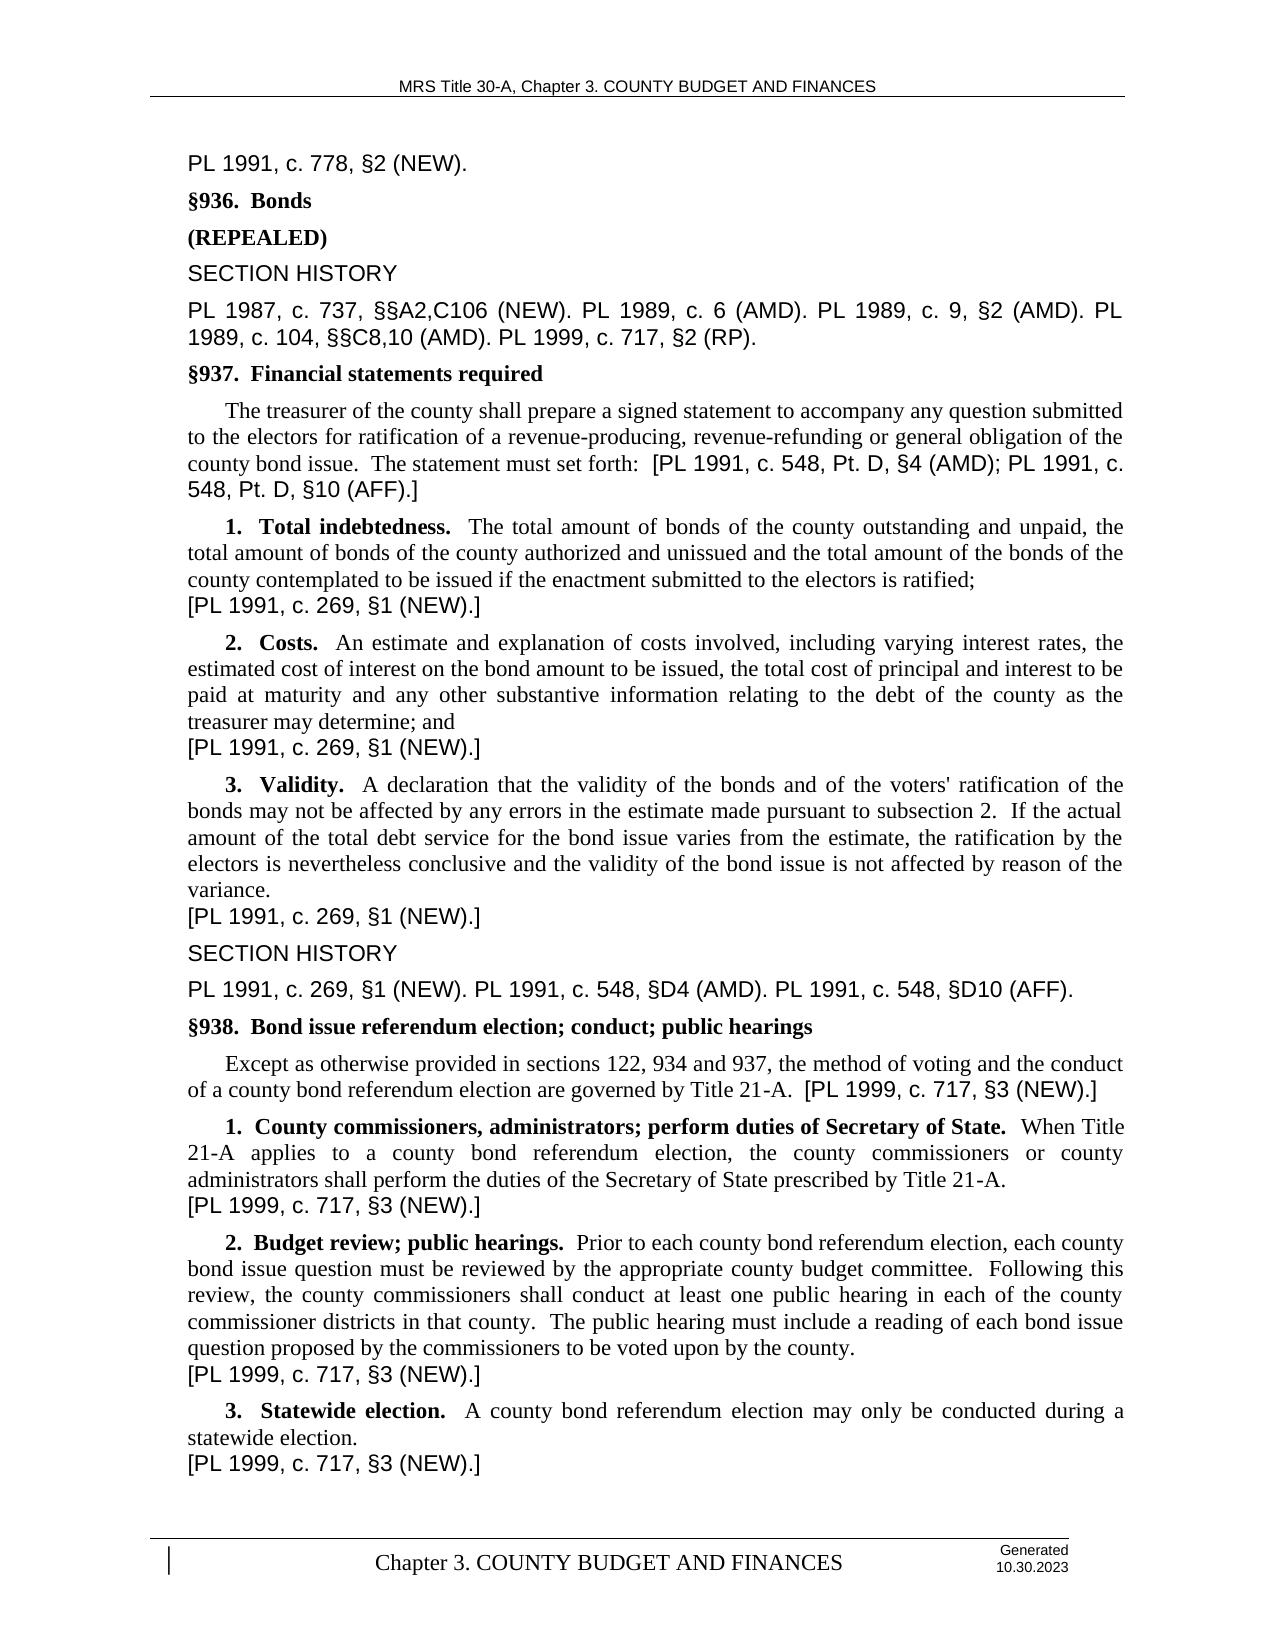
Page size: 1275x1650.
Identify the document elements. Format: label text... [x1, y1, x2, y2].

text 3. Validity. A declaration that the validity of the bonds and of the voters' ratification of the bonds may not be affected by any errors in the estimate made pursuant to subsection 2. If the actual amount of the total debt service for the bond issue varies from the estimate, the ratification by the electors is nevertheless conclusive and the validity of the bond issue is not affected by reason of the variance. [187, 771, 1125, 903]
text [PL 1991, c. 269, §1 (NEW).] [187, 592, 1125, 618]
text (REPEALED) [187, 223, 1125, 250]
text [PL 1999, c. 717, §3 (NEW).] [187, 1192, 1125, 1218]
text 3. Statewide election. A county bond referendum election may only be conducted during a statewide election. [187, 1397, 1125, 1450]
text PL 1991, c. 269, §1 (NEW). PL 1991, c. 548, §D4 (AMD). PL 1991, c. 548, §D10 (AFF). [187, 976, 1125, 1003]
text [PL 1999, c. 717, §3 (NEW).] [187, 1450, 1125, 1476]
text §938. Bond issue referendum election; conduct; public hearings [187, 1013, 1125, 1039]
text §936. Bonds [187, 187, 1125, 213]
text 1. Total indebtedness. The total amount of bonds of the county outstanding and unpaid, the total amount of bonds of the county authorized and unissued and the total amount of the bonds of the county contemplated to be issued if the enactment submitted to the electors is ratified; [187, 513, 1125, 592]
text PL 1991, c. 778, §2 (NEW). [187, 150, 1125, 176]
text The treasurer of the county shall prepare a signed statement to accompany any question submitted to the electors for ratification of a revenue-producing, revenue-refunding or general obligation of the county bond issue. The statement must set forth: [PL 1991, c. 548, Pt. D, §4 (AMD); PL 1991, c. 548, Pt. D, §10 (AFF).] [187, 397, 1125, 502]
text SECTION HISTORY [187, 260, 1125, 287]
text [PL 1999, c. 717, §3 (NEW).] [187, 1361, 1125, 1387]
text [PL 1991, c. 269, §1 (NEW).] [187, 903, 1125, 929]
text 2. Costs. An estimate and explanation of costs involved, including varying interest rates, the estimated cost of interest on the bond amount to be issued, the total cost of principal and interest to be paid at maturity and any other substantive information relating to the debt of the county as the treasurer may determine; and [187, 629, 1125, 734]
text 2. Budget review; public hearings. Prior to each county bond referendum election, each county bond issue question must be reviewed by the appropriate county budget committee. Following this review, the county commissioners shall conduct at least one public hearing in each of the county commissioner districts in that county. The public hearing must include a reading of each bond issue question proposed by the commissioners to be voted upon by the county. [187, 1229, 1125, 1361]
text §937. Financial statements required [187, 360, 1125, 387]
text SECTION HISTORY [187, 939, 1125, 966]
text 1. County commissioners, administrators; perform duties of Secretary of State. When Title 21‑A applies to a county bond referendum election, the county commissioners or county administrators shall perform the duties of the Secretary of State prescribed by Title 21‑A. [187, 1113, 1125, 1192]
text PL 1987, c. 737, §§A2,C106 (NEW). PL 1989, c. 6 (AMD). PL 1989, c. 9, §2 (AMD). PL 1989, c. 104, §§C8,10 (AMD). PL 1999, c. 717, §2 (RP). [187, 297, 1125, 350]
text Except as otherwise provided in sections 122, 934 and 937, the method of voting and the conduct of a county bond referendum election are governed by Title 21‑A. [PL 1999, c. 717, §3 (NEW).] [187, 1050, 1125, 1103]
text [PL 1991, c. 269, §1 (NEW).] [187, 734, 1125, 761]
